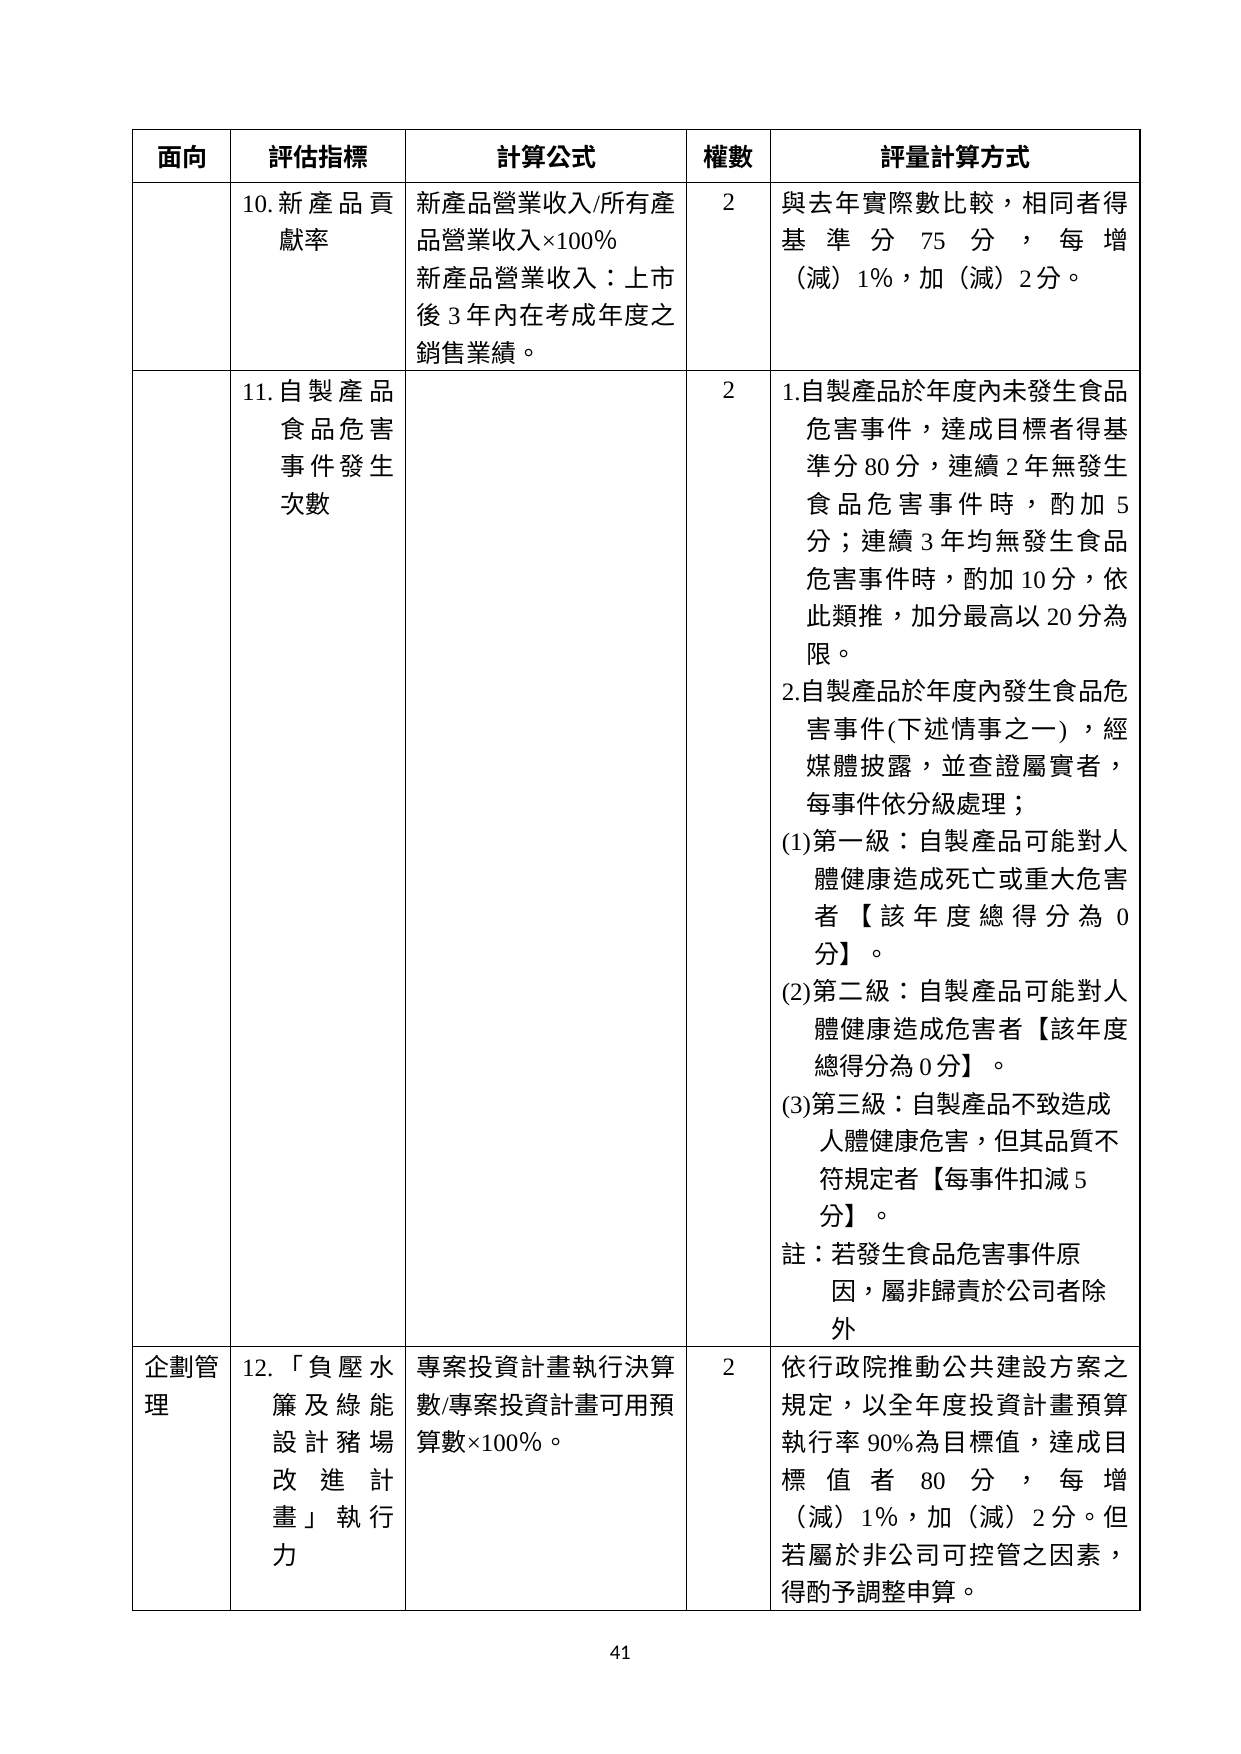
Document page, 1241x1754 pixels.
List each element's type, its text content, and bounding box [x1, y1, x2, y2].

table_cell 與去年實際數比較，相同者得基準分75分，每增（減）1％，加（減）2分。 [771, 183, 1139, 370]
table_cell 10.新產品貢獻率 [231, 183, 405, 370]
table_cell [771, 1347, 1139, 1610]
table_cell [133, 371, 230, 1346]
table_cell 2 [687, 371, 770, 1346]
table_header 評估指標 [231, 130, 405, 182]
table_cell 企劃管理 [133, 1347, 230, 1610]
table_header 計算公式 [406, 130, 686, 182]
table_header 評量計算方式 [771, 130, 1139, 182]
table_cell 專案投資計畫執行決算數/專案投資計畫可用預算數×100％。 [406, 1347, 686, 1610]
table_cell 11.自製產品食品危害事件發生次數 [231, 371, 405, 1346]
table_cell 新產品營業收入/所有產品營業收入×100％ 新產品營業收入：上市後3年內在考成年度之銷售業績。 [406, 183, 686, 370]
table_cell 1.自製產品於年度內未發生食品危害事件，達成目標者得基準分80分，連續2年無發生食品危害事件時，酌加5分；連續3年均無發生食品危害事件時，酌加10分，依此類推，加分最高以20分為限。 2.自製產品於年度內發生食品危害事件(下述情事之一) ，經媒體披露，並查證屬實者，每事件依分級處理； (1)第一級：自製產品可能對人體健康造成死亡或重大危害者【該年度總得分為0分】。 (2)第二級：自製產品可能對人體健康造成危害者【該年度總得分為0分】。 (3)第三級：自製產品不致造成人體健康危害，但其品質不符規定者【每事件扣減5分】。 註：若發生食品危害事件原因，屬非歸責於公司者除外 [771, 371, 1139, 1346]
table_header 權數 [687, 130, 770, 182]
table_cell 2 [687, 183, 770, 370]
table_cell [406, 371, 686, 1346]
table_header 面向 [133, 130, 230, 182]
table_cell 2 [687, 1347, 770, 1610]
table_cell 12.「負壓水簾及綠能設計豬場改進計畫」執行力 [231, 1347, 405, 1610]
